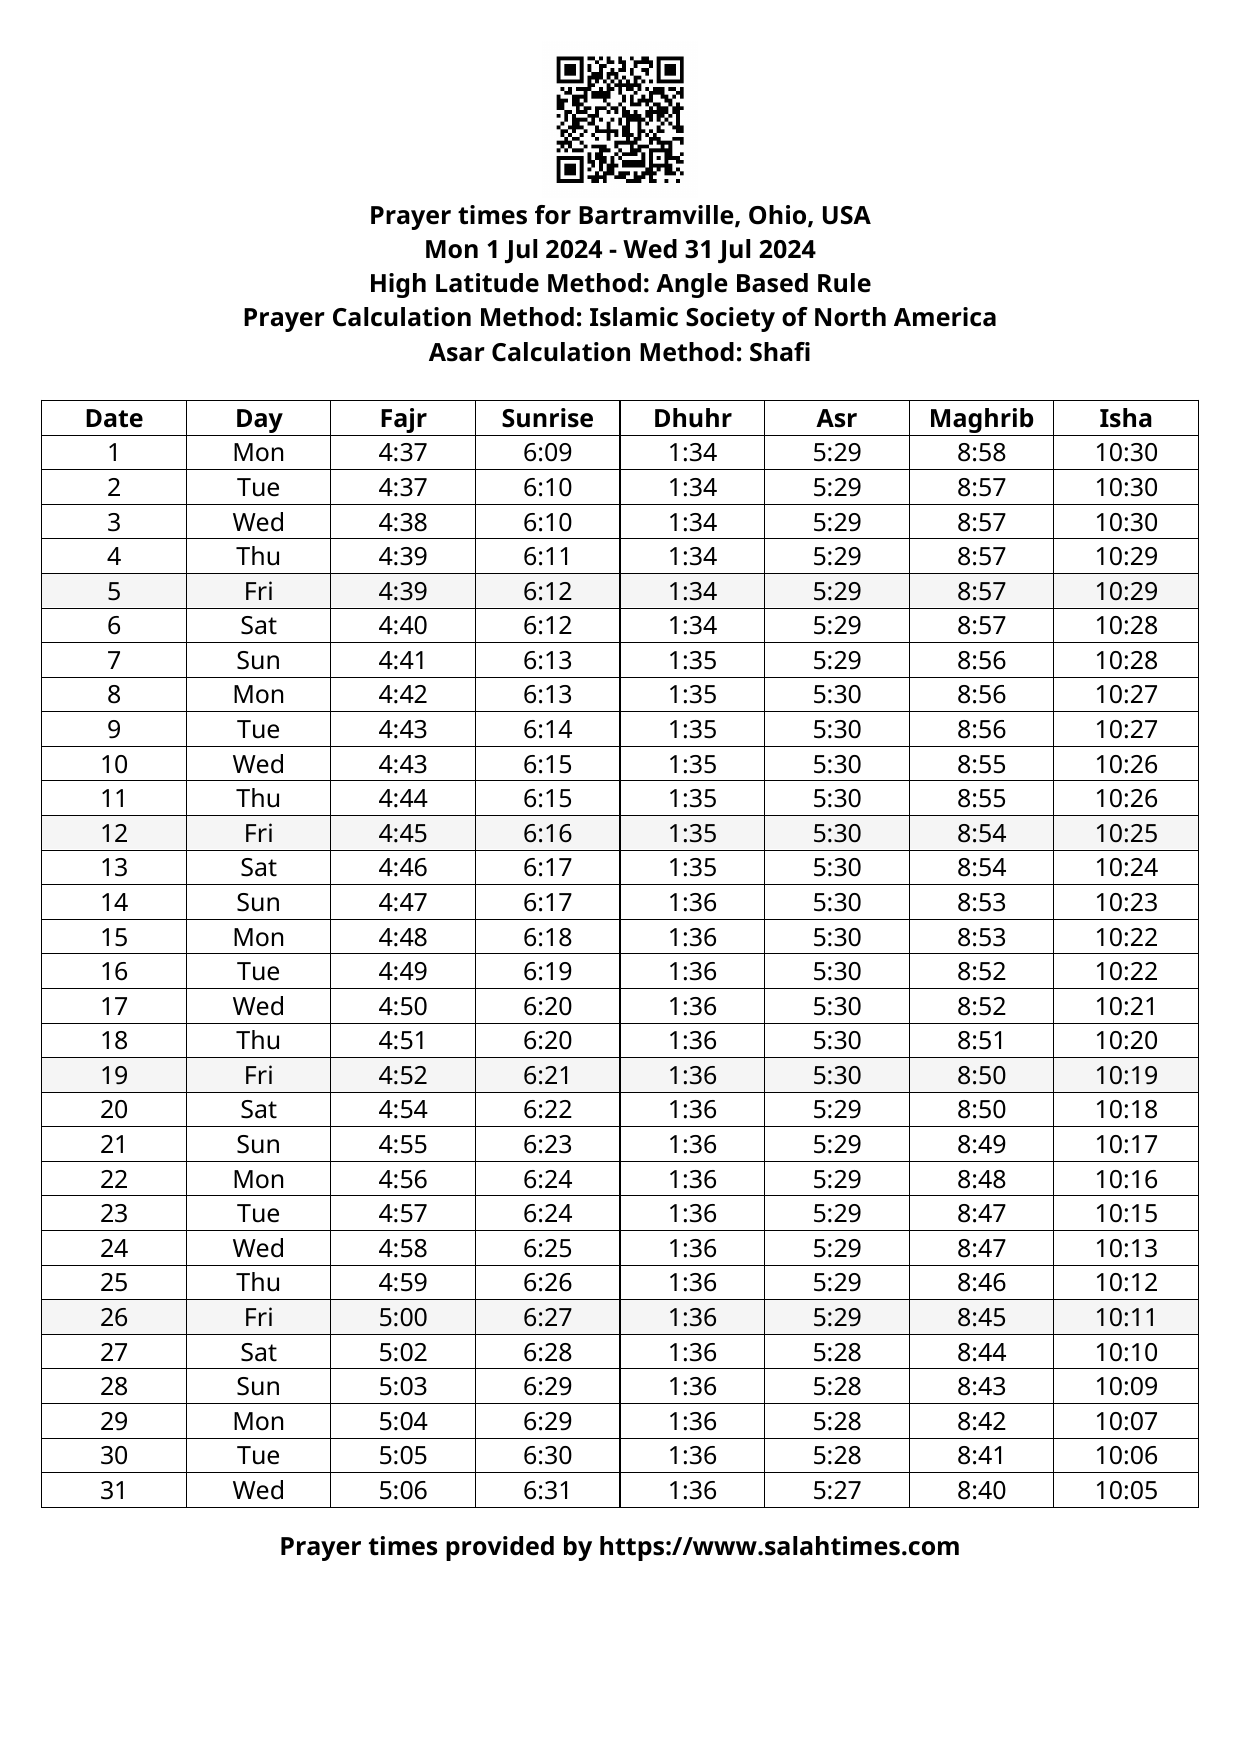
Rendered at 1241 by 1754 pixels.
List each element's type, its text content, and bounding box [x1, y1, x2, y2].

table_cell Sat [187, 851, 330, 884]
table_cell 10:19 [1054, 1058, 1198, 1092]
table_cell 6:29 [476, 1404, 619, 1437]
table_cell Sun [187, 885, 330, 919]
table_cell 10:25 [1054, 816, 1198, 849]
table_cell 1:34 [621, 505, 764, 538]
table_cell 8:54 [910, 816, 1053, 849]
table_cell 6:15 [476, 747, 619, 780]
table_cell 8:50 [910, 1093, 1053, 1126]
table_cell 5:30 [765, 989, 909, 1022]
table_cell Wed [187, 989, 330, 1022]
table_cell 4:50 [331, 989, 475, 1022]
table_header Asr [765, 401, 909, 434]
table_cell 4:57 [331, 1196, 475, 1230]
table_cell 5:28 [765, 1404, 909, 1437]
text Mon 1 Jul 2024 - Wed 31 Jul 2024 [42, 232, 1198, 266]
table_cell Fri [187, 1300, 330, 1334]
table_cell 6:23 [476, 1127, 619, 1161]
table_cell 20 [42, 1093, 186, 1126]
table_cell Sun [187, 1127, 330, 1161]
table_header Date [42, 401, 186, 434]
table_cell Sun [187, 643, 330, 677]
table_cell 8:54 [910, 851, 1053, 884]
table_cell 5:29 [765, 539, 909, 573]
table_cell 4:52 [331, 1058, 475, 1092]
table_cell 1:35 [621, 678, 764, 711]
table_cell 8:55 [910, 781, 1053, 815]
table_cell 6:22 [476, 1093, 619, 1126]
table_cell 1:36 [621, 1127, 764, 1161]
table_cell 29 [42, 1404, 186, 1437]
table_cell 31 [42, 1473, 186, 1507]
table_cell 10:24 [1054, 851, 1198, 884]
table_cell 14 [42, 885, 186, 919]
table_cell Sat [187, 1335, 330, 1368]
table_cell 8:51 [910, 1024, 1053, 1057]
table_cell Sat [187, 1093, 330, 1126]
table_cell 8:57 [910, 574, 1053, 607]
table_cell 1:35 [621, 816, 764, 849]
table_cell 4:51 [331, 1024, 475, 1057]
table_cell 5:29 [765, 643, 909, 677]
table_cell 1:34 [621, 470, 764, 504]
table_cell 5:30 [765, 885, 909, 919]
table_cell 3 [42, 505, 186, 538]
table_cell 1:36 [621, 989, 764, 1022]
table_cell 10:22 [1054, 920, 1198, 953]
table_cell Wed [187, 1473, 330, 1507]
table_cell 8:57 [910, 609, 1053, 642]
table_cell Mon [187, 1162, 330, 1195]
table_cell 10:18 [1054, 1093, 1198, 1126]
table_cell 1:34 [621, 539, 764, 573]
table_cell 1:36 [621, 954, 764, 988]
table_cell 4:54 [331, 1093, 475, 1126]
table_cell 8:41 [910, 1439, 1053, 1472]
table_cell 10:09 [1054, 1369, 1198, 1403]
table_cell 1:35 [621, 747, 764, 780]
table_cell 28 [42, 1369, 186, 1403]
table_cell 10:30 [1054, 436, 1198, 469]
text Prayer times for Bartramville, Ohio, USA [42, 198, 1198, 232]
table_cell 1:34 [621, 574, 764, 607]
table_cell 1:36 [621, 1231, 764, 1264]
table_cell 10:27 [1054, 712, 1198, 746]
table_cell 4:38 [331, 505, 475, 538]
table_cell 8:57 [910, 505, 1053, 538]
table_cell 5:29 [765, 1127, 909, 1161]
table_cell 8:42 [910, 1404, 1053, 1437]
table_cell Thu [187, 781, 330, 815]
table_cell 17 [42, 989, 186, 1022]
table_cell 5:29 [765, 470, 909, 504]
table_cell 8:45 [910, 1300, 1053, 1334]
table_cell 5:05 [331, 1439, 475, 1472]
table_cell 7 [42, 643, 186, 677]
table_cell 8:53 [910, 920, 1053, 953]
table_cell 10:30 [1054, 505, 1198, 538]
table_cell 6:28 [476, 1335, 619, 1368]
table_cell 6:17 [476, 851, 619, 884]
table_cell 1:36 [621, 1300, 764, 1334]
table_cell 5:30 [765, 747, 909, 780]
table_cell 6:26 [476, 1266, 619, 1299]
table_cell Fri [187, 816, 330, 849]
table_cell 9 [42, 712, 186, 746]
table_cell 19 [42, 1058, 186, 1092]
table_cell 6:30 [476, 1439, 619, 1472]
table_cell 4:47 [331, 885, 475, 919]
table_cell 16 [42, 954, 186, 988]
table_cell 4:43 [331, 712, 475, 746]
table_cell 26 [42, 1300, 186, 1334]
table_cell 6:12 [476, 574, 619, 607]
table_cell 4:56 [331, 1162, 475, 1195]
table_cell Sat [187, 609, 330, 642]
table_cell 8:46 [910, 1266, 1053, 1299]
table_cell 6:12 [476, 609, 619, 642]
table_cell 8:56 [910, 643, 1053, 677]
table_cell 10:28 [1054, 609, 1198, 642]
table_cell 5:29 [765, 436, 909, 469]
table_cell 5:03 [331, 1369, 475, 1403]
table_cell 6:10 [476, 470, 619, 504]
table_header Isha [1054, 401, 1198, 434]
table_cell 6:10 [476, 505, 619, 538]
table_cell 5:29 [765, 1266, 909, 1299]
table_cell 12 [42, 816, 186, 849]
table_cell Tue [187, 470, 330, 504]
table_cell 6 [42, 609, 186, 642]
table_cell 6:19 [476, 954, 619, 988]
table_cell Fri [187, 574, 330, 607]
table_cell 10:20 [1054, 1024, 1198, 1057]
table_cell 6:31 [476, 1473, 619, 1507]
table_cell 5:30 [765, 1058, 909, 1092]
table_cell 8:53 [910, 885, 1053, 919]
table_cell 1:34 [621, 436, 764, 469]
table_cell 6:09 [476, 436, 619, 469]
table_cell 27 [42, 1335, 186, 1368]
table_cell 6:13 [476, 643, 619, 677]
table_cell 4:55 [331, 1127, 475, 1161]
table_cell 5:29 [765, 1162, 909, 1195]
picture [542, 41, 699, 198]
table_cell 10:12 [1054, 1266, 1198, 1299]
table_cell 5:28 [765, 1335, 909, 1368]
table_cell 23 [42, 1196, 186, 1230]
table_cell 8:48 [910, 1162, 1053, 1195]
table_cell 1:36 [621, 1024, 764, 1057]
table_cell 10:15 [1054, 1196, 1198, 1230]
table_cell 8:44 [910, 1335, 1053, 1368]
table_cell 18 [42, 1024, 186, 1057]
table_cell Mon [187, 678, 330, 711]
table_cell 8:47 [910, 1196, 1053, 1230]
table_cell 10:13 [1054, 1231, 1198, 1264]
table_cell 1:35 [621, 781, 764, 815]
table_cell 10:23 [1054, 885, 1198, 919]
table_cell 8:49 [910, 1127, 1053, 1161]
table_cell 4:43 [331, 747, 475, 780]
table_cell 1:36 [621, 1404, 764, 1437]
table_cell 1:36 [621, 1335, 764, 1368]
table_cell 5:29 [765, 609, 909, 642]
table_cell 6:27 [476, 1300, 619, 1334]
table_cell 6:29 [476, 1369, 619, 1403]
table_cell Tue [187, 1196, 330, 1230]
table_cell 5:00 [331, 1300, 475, 1334]
table_cell 10:16 [1054, 1162, 1198, 1195]
table_cell 8:57 [910, 539, 1053, 573]
table_cell 8:55 [910, 747, 1053, 780]
table_cell 8:56 [910, 678, 1053, 711]
table_cell Mon [187, 436, 330, 469]
table_cell 6:14 [476, 712, 619, 746]
table_cell 5:28 [765, 1439, 909, 1472]
table_cell 10:11 [1054, 1300, 1198, 1334]
table_cell 5:02 [331, 1335, 475, 1368]
table_cell 4 [42, 539, 186, 573]
table_cell 6:17 [476, 885, 619, 919]
table_cell 4:39 [331, 574, 475, 607]
table_header Day [187, 401, 330, 434]
table_cell 5:30 [765, 954, 909, 988]
table_cell 6:20 [476, 989, 619, 1022]
table_cell 1:36 [621, 1162, 764, 1195]
table_cell 21 [42, 1127, 186, 1161]
table_cell Tue [187, 954, 330, 988]
table_cell 10:26 [1054, 781, 1198, 815]
table_cell 10:10 [1054, 1335, 1198, 1368]
table_cell 6:15 [476, 781, 619, 815]
table_cell 1:36 [621, 885, 764, 919]
table_cell 1:36 [621, 1093, 764, 1126]
table_cell 1:35 [621, 851, 764, 884]
table_cell Mon [187, 920, 330, 953]
table_cell 10:22 [1054, 954, 1198, 988]
table_cell 4:37 [331, 470, 475, 504]
table_cell 5:29 [765, 574, 909, 607]
text Prayer times provided by https://www.salahtimes.com [42, 1528, 1198, 1563]
table_cell 5:29 [765, 1196, 909, 1230]
table_cell 6:20 [476, 1024, 619, 1057]
table_header Fajr [331, 401, 475, 434]
table_cell 13 [42, 851, 186, 884]
table_cell 6:25 [476, 1231, 619, 1264]
table_cell 4:39 [331, 539, 475, 573]
table_cell 5:30 [765, 920, 909, 953]
table_cell 10:27 [1054, 678, 1198, 711]
table_cell 10 [42, 747, 186, 780]
table_cell 5:28 [765, 1369, 909, 1403]
table_cell 10:26 [1054, 747, 1198, 780]
table_cell Tue [187, 1439, 330, 1472]
table_cell 4:37 [331, 436, 475, 469]
table_cell 8:52 [910, 954, 1053, 988]
table_cell 4:40 [331, 609, 475, 642]
table_cell 1:35 [621, 712, 764, 746]
table_cell 1:36 [621, 1266, 764, 1299]
table_cell 1:36 [621, 1058, 764, 1092]
table_cell 1:36 [621, 1196, 764, 1230]
table_header Dhuhr [621, 401, 764, 434]
table_cell Fri [187, 1058, 330, 1092]
table_cell Mon [187, 1404, 330, 1437]
table_cell 4:48 [331, 920, 475, 953]
table_cell 1:34 [621, 609, 764, 642]
table_cell 5:30 [765, 851, 909, 884]
table_cell 10:21 [1054, 989, 1198, 1022]
table_cell 1 [42, 436, 186, 469]
table_cell 8:57 [910, 470, 1053, 504]
table_cell 4:45 [331, 816, 475, 849]
table_cell 10:17 [1054, 1127, 1198, 1161]
table_cell 6:18 [476, 920, 619, 953]
table_cell 1:36 [621, 1473, 764, 1507]
text High Latitude Method: Angle Based Rule [42, 266, 1198, 300]
table_cell 22 [42, 1162, 186, 1195]
table_cell Wed [187, 747, 330, 780]
table_cell 25 [42, 1266, 186, 1299]
table_cell Tue [187, 712, 330, 746]
table_cell 5 [42, 574, 186, 607]
table_cell 4:44 [331, 781, 475, 815]
table_header Maghrib [910, 401, 1053, 434]
table_cell 5:30 [765, 712, 909, 746]
table_cell 24 [42, 1231, 186, 1264]
table_cell 5:29 [765, 505, 909, 538]
table_cell 10:28 [1054, 643, 1198, 677]
table_cell 8:58 [910, 436, 1053, 469]
table_cell 11 [42, 781, 186, 815]
table_cell 1:36 [621, 1439, 764, 1472]
table_cell 10:29 [1054, 539, 1198, 573]
table_cell 4:46 [331, 851, 475, 884]
table_cell 5:27 [765, 1473, 909, 1507]
table_cell 5:30 [765, 781, 909, 815]
table_cell 5:06 [331, 1473, 475, 1507]
table_cell Wed [187, 1231, 330, 1264]
table_cell 4:49 [331, 954, 475, 988]
table_cell Thu [187, 539, 330, 573]
table_cell 5:30 [765, 1024, 909, 1057]
table_cell 6:11 [476, 539, 619, 573]
table_cell 10:29 [1054, 574, 1198, 607]
table_cell 10:07 [1054, 1404, 1198, 1437]
text Prayer Calculation Method: Islamic Society of North America [42, 300, 1198, 334]
table_cell 5:29 [765, 1300, 909, 1334]
table_cell 8 [42, 678, 186, 711]
table_cell 6:21 [476, 1058, 619, 1092]
table_cell 1:35 [621, 643, 764, 677]
table_cell 4:58 [331, 1231, 475, 1264]
table_cell 1:36 [621, 920, 764, 953]
table_cell 2 [42, 470, 186, 504]
table_cell 1:36 [621, 1369, 764, 1403]
table_cell 8:47 [910, 1231, 1053, 1264]
table_cell 5:29 [765, 1231, 909, 1264]
table_cell 5:04 [331, 1404, 475, 1437]
table_cell 4:42 [331, 678, 475, 711]
table_cell 4:59 [331, 1266, 475, 1299]
text Asar Calculation Method: Shafi [42, 334, 1198, 368]
table_cell 6:24 [476, 1196, 619, 1230]
table_cell 5:30 [765, 678, 909, 711]
table_cell 6:24 [476, 1162, 619, 1195]
table_cell Thu [187, 1266, 330, 1299]
table_cell 5:30 [765, 816, 909, 849]
table_cell 15 [42, 920, 186, 953]
table_cell Thu [187, 1024, 330, 1057]
table_cell Wed [187, 505, 330, 538]
table_cell 8:50 [910, 1058, 1053, 1092]
table_cell 10:06 [1054, 1439, 1198, 1472]
table_cell 30 [42, 1439, 186, 1472]
table_cell 8:43 [910, 1369, 1053, 1403]
table_header Sunrise [476, 401, 619, 434]
table_cell 10:05 [1054, 1473, 1198, 1507]
table_cell 5:29 [765, 1093, 909, 1126]
table_cell 4:41 [331, 643, 475, 677]
table_cell 6:13 [476, 678, 619, 711]
table_cell Sun [187, 1369, 330, 1403]
table_cell 8:40 [910, 1473, 1053, 1507]
table_cell 10:30 [1054, 470, 1198, 504]
table_cell 8:52 [910, 989, 1053, 1022]
table_cell 8:56 [910, 712, 1053, 746]
table_cell 6:16 [476, 816, 619, 849]
